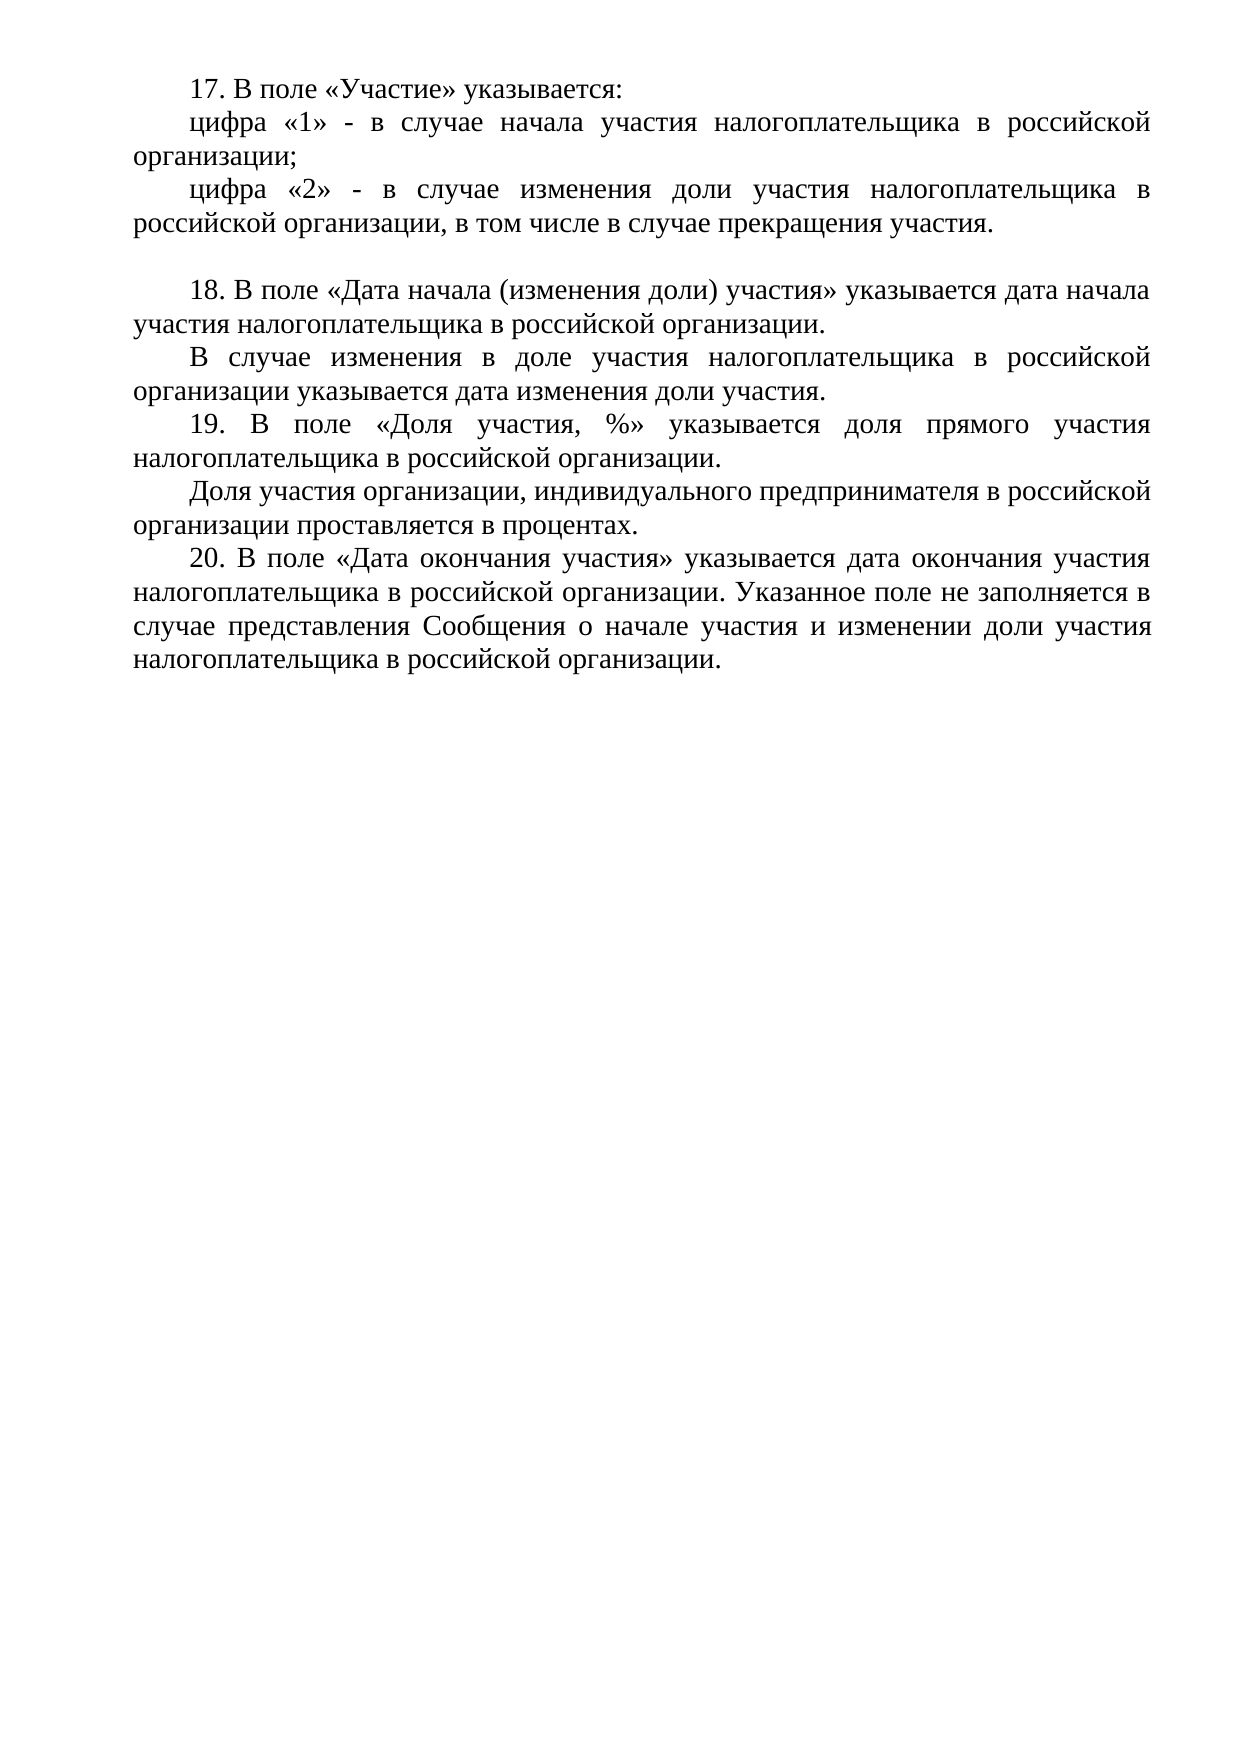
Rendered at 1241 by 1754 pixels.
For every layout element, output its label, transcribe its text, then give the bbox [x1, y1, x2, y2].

text Доля участия организации, индивидуального предпринимателя в российской организации проставляется в процентах. [133, 473, 1152, 541]
text 19. В поле «Доля участия, %» указывается доля прямого участия налогоплательщика в российской организации. [133, 406, 1152, 473]
text цифра «1» - в случае начала участия налогоплательщика в российской организации; [133, 104, 1152, 172]
text цифра «2» - в случае изменения доли участия налогоплательщика в российской организации, в том числе в случае прекращения участия. [133, 172, 1152, 239]
text В случае изменения в доле участия налогоплательщика в российской организации указывается дата изменения доли участия. [133, 339, 1152, 406]
text 17. В поле «Участие» указывается: [133, 71, 1152, 104]
text 20. В поле «Дата окончания участия» указывается дата окончания участия налогоплательщика в российской организации. Указанное поле не заполняется в случае представления Сообщения о начале участия и изменении доли участия налогоплательщика в российской организации. [133, 541, 1152, 675]
text 18. В поле «Дата начала (изменения доли) участия» указывается дата начала участия налогоплательщика в российской организации. [133, 272, 1152, 339]
